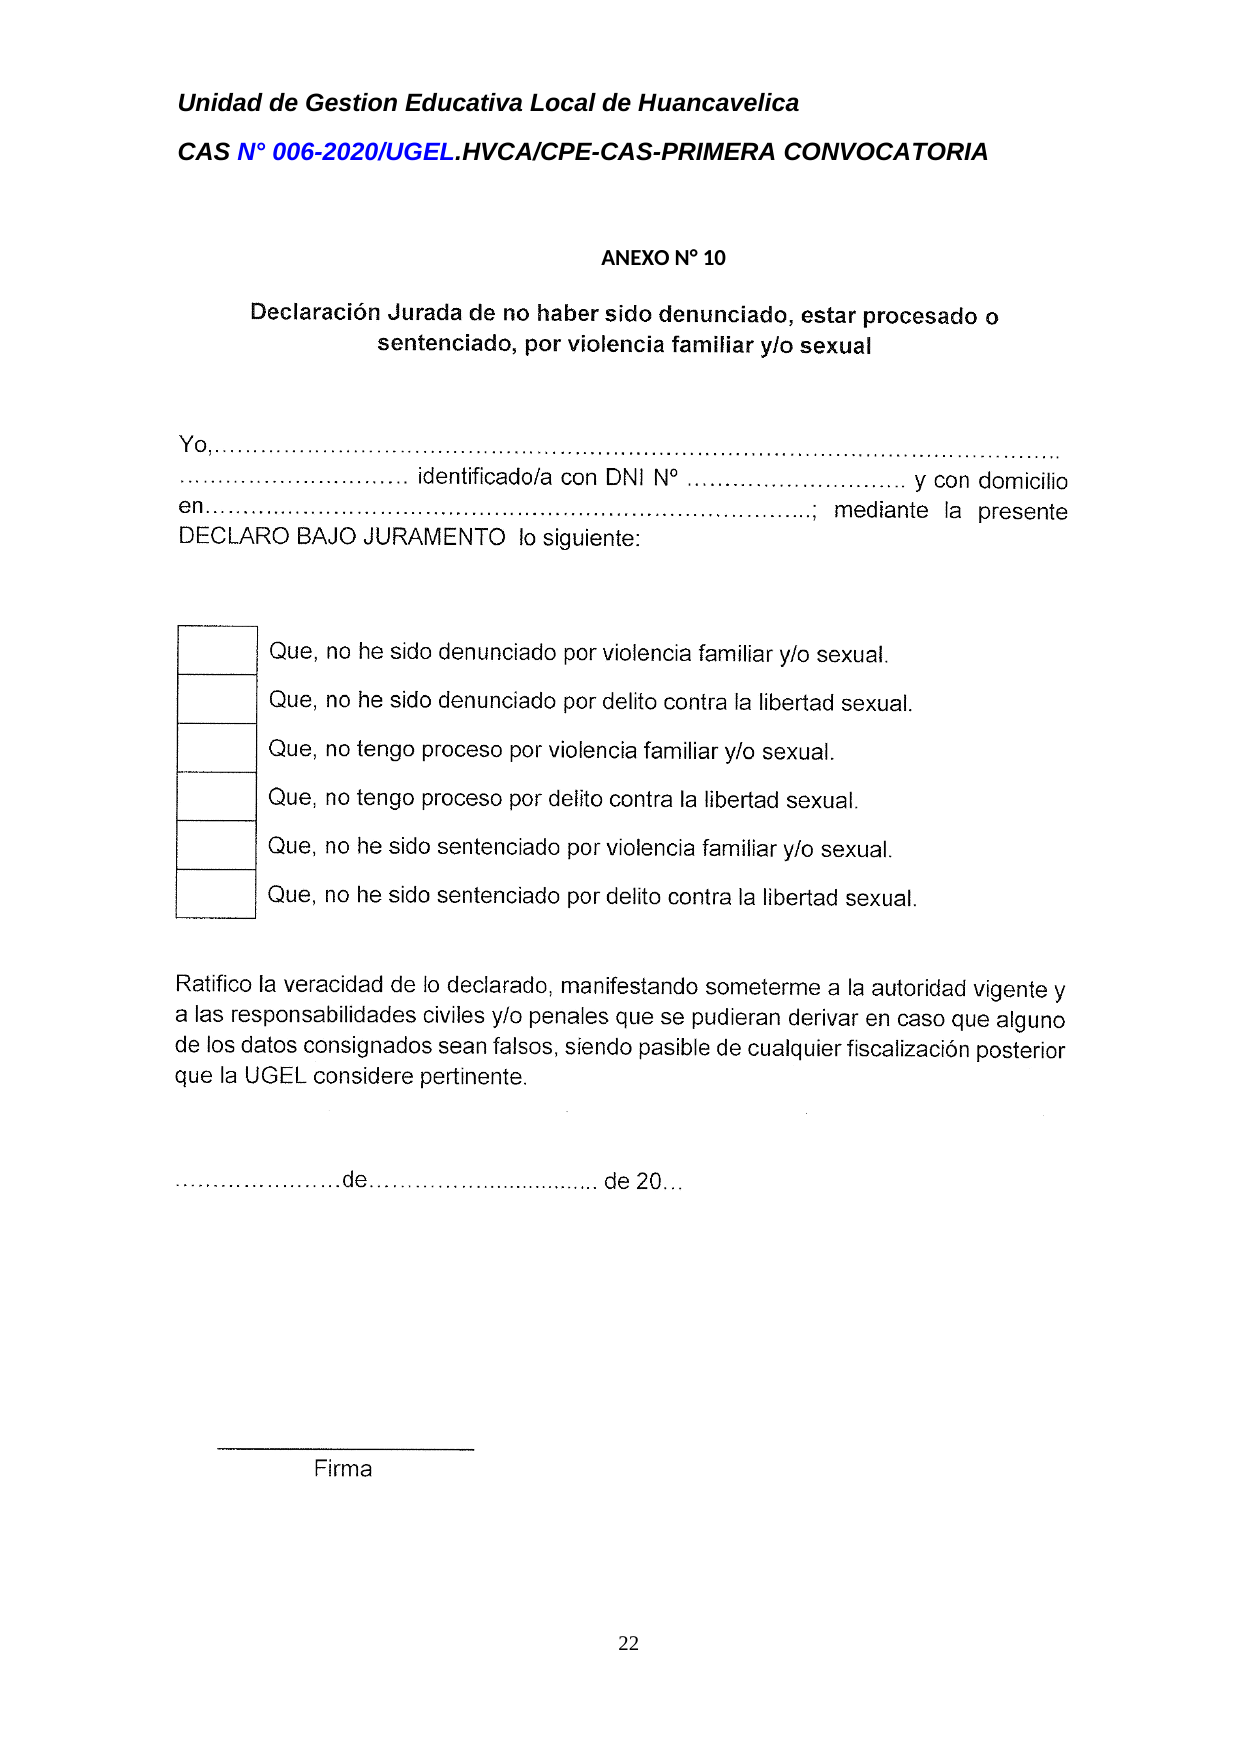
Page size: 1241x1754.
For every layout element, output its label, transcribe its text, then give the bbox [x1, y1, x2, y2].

picture [163, 273, 1095, 1504]
text ANEXO N° 10 [235, 244, 1092, 270]
